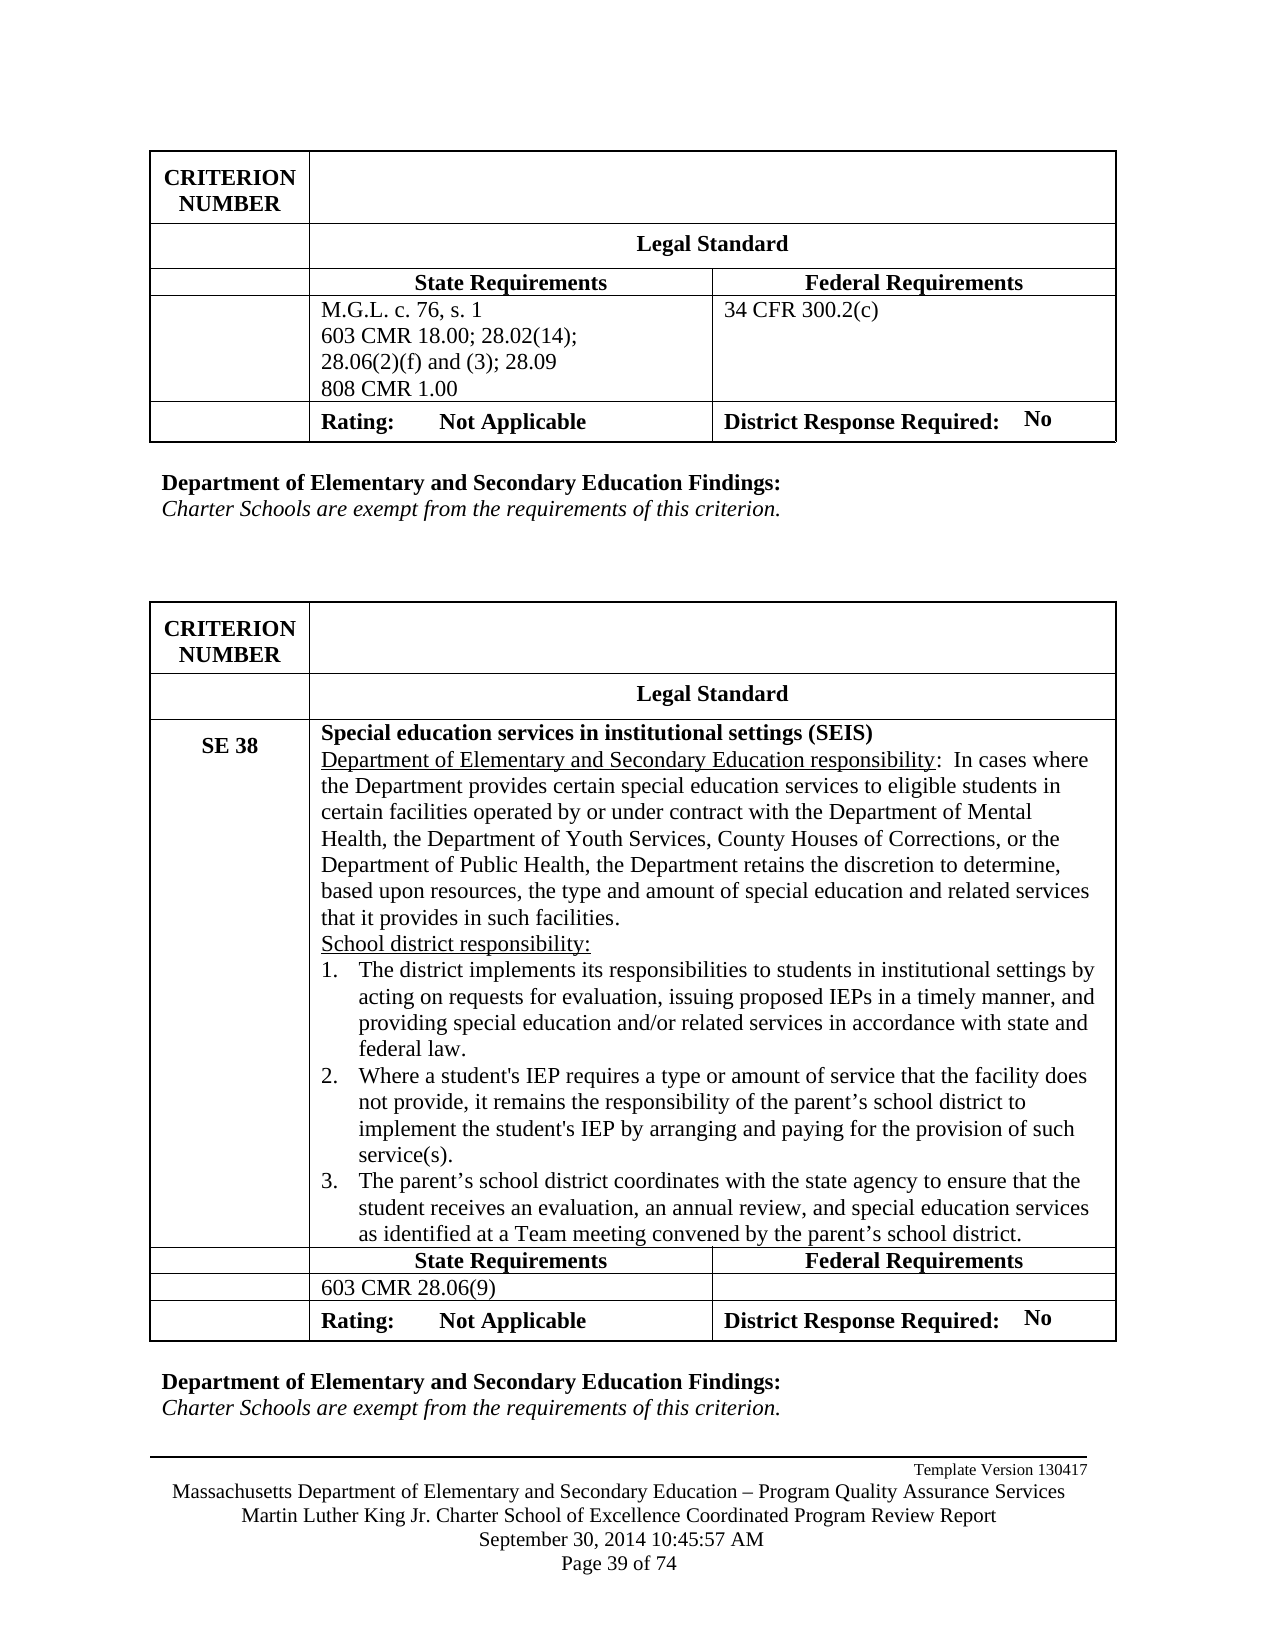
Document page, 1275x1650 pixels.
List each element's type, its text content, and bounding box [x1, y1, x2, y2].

table_cell Rating: [310, 1301, 422, 1340]
table_header [310, 152, 1115, 223]
table_cell [151, 1248, 309, 1273]
table_cell Charter Schools are exempt from the requirements of this criterion. [150, 495, 1116, 521]
table_cell Charter Schools are exempt from the requirements of this criterion. [150, 1394, 1116, 1421]
table_cell District Response Required: [713, 402, 1012, 441]
table_cell Rating: [310, 402, 422, 441]
table_cell State Requirements [310, 1248, 712, 1273]
table_cell [151, 296, 309, 401]
table_cell [151, 269, 309, 295]
table_cell [151, 402, 309, 441]
table_cell Federal Requirements [713, 1248, 1115, 1273]
table_cell Special education services in institutional settings (SEIS) Department of Elementary and Secondary Education responsibility: In cases where the Department provides certain special education services to eligible students in certain facilities operated by or under contract with the Department of Mental Health, the Department of Youth Services, County Houses of Corrections, or the Department of Public Health, the Department retains the discretion to determine, based upon resources, the type and amount of special education and related services that it provides in such facilities. School district responsibility: The district implements its responsibilities to students in institutional settings by acting on requests for evaluation, issuing proposed IEPs in a timely manner, and providing special education and/or related services in accordance with state and federal law. Where a student's IEP requires a type or amount of service that the facility does not provide, it remains the responsibility of the parent’s school district to implement the student's IEP by arranging and paying for the provision of such service(s). The parent’s school district coordinates with the state agency to ensure that the student receives an evaluation, an annual review, and special education services as identified at a Team meeting convened by the parent’s school district. [310, 720, 1115, 1246]
table_cell 603 CMR 28.06(9) [310, 1274, 712, 1300]
table_header [310, 603, 1115, 673]
table_cell No [1013, 402, 1115, 441]
table_cell [151, 1301, 309, 1340]
table_cell Legal Standard [310, 674, 1115, 719]
table_header CRITERION NUMBER [151, 603, 309, 673]
table_cell [151, 224, 309, 268]
table_cell 34 CFR 300.2(c) [713, 296, 1115, 401]
table_header Department of Elementary and Secondary Education Findings: [150, 469, 1116, 495]
table_header CRITERION NUMBER [151, 152, 309, 223]
table_cell No [1013, 1301, 1115, 1340]
table_cell State Requirements [310, 269, 712, 295]
table_cell Federal Requirements [713, 269, 1115, 295]
table_cell Not Applicable [422, 402, 712, 441]
table_cell Not Applicable [422, 1301, 712, 1340]
table_cell [713, 1274, 1115, 1300]
table_cell District Response Required: [713, 1301, 1012, 1340]
table_cell M.G.L. c. 76, s. 1 603 CMR 18.00; 28.02(14); 28.06(2)(f) and (3); 28.09 808 CMR 1.00 [310, 296, 712, 401]
table_header Department of Elementary and Secondary Education Findings: [150, 1368, 1116, 1394]
table_cell [151, 1274, 309, 1300]
table_cell Legal Standard [310, 224, 1115, 268]
table_cell SE 38 [151, 720, 309, 1246]
table_cell [151, 674, 309, 719]
